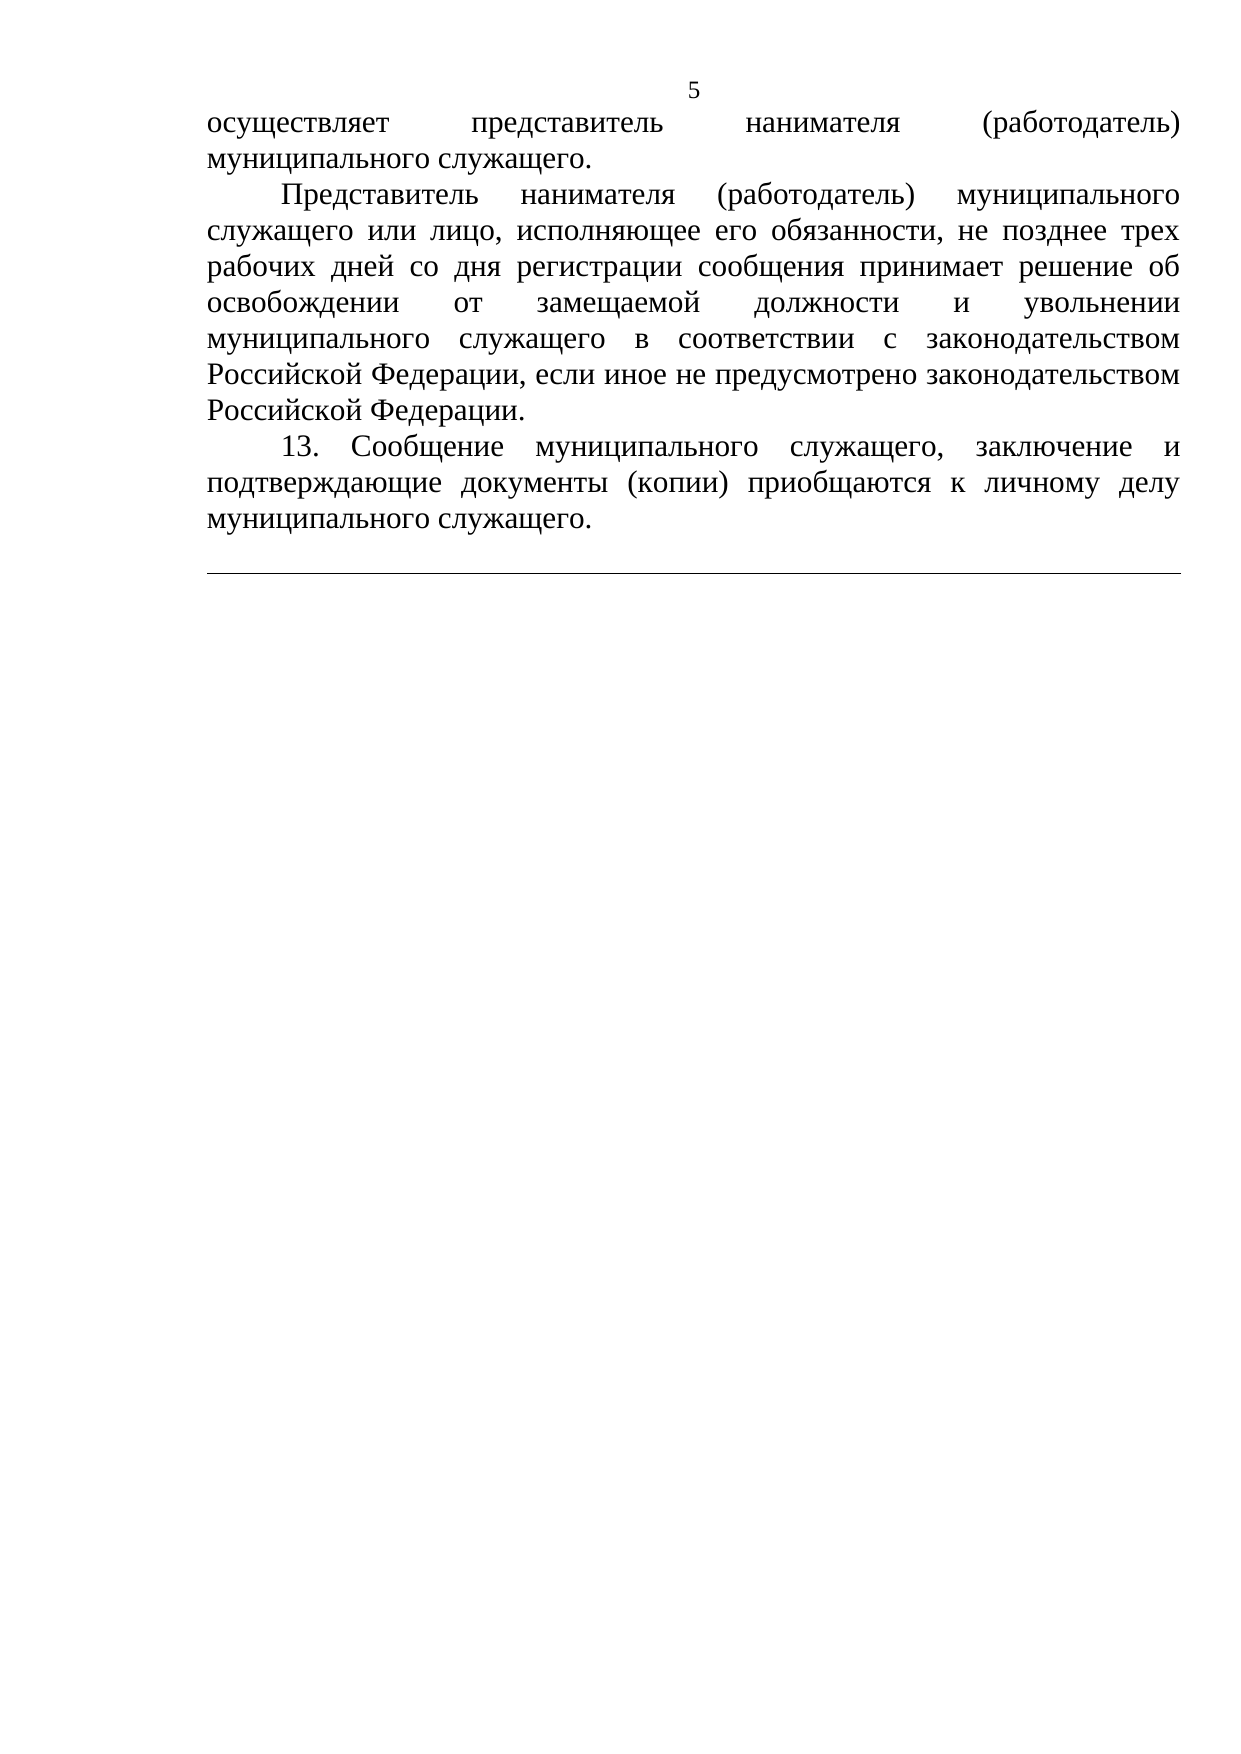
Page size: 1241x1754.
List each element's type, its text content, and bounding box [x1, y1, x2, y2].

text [207, 104, 1181, 176]
text Представитель нанимателя (работодатель) муниципального служащего или лицо, исполняющее его обязанности, не позднее трех рабочих дней со дня регистрации сообщения принимает решение об освобождении от замещаемой должности и увольнении муниципального служащего в соответствии с законодательством Российской Федерации, если иное не предусмотрено законодательством Российской Федерации. [207, 176, 1181, 427]
text 13. Сообщение муниципального служащего, заключение и подтверждающие документы (копии) приобщаются к личному делу муниципального служащего. [207, 427, 1181, 535]
